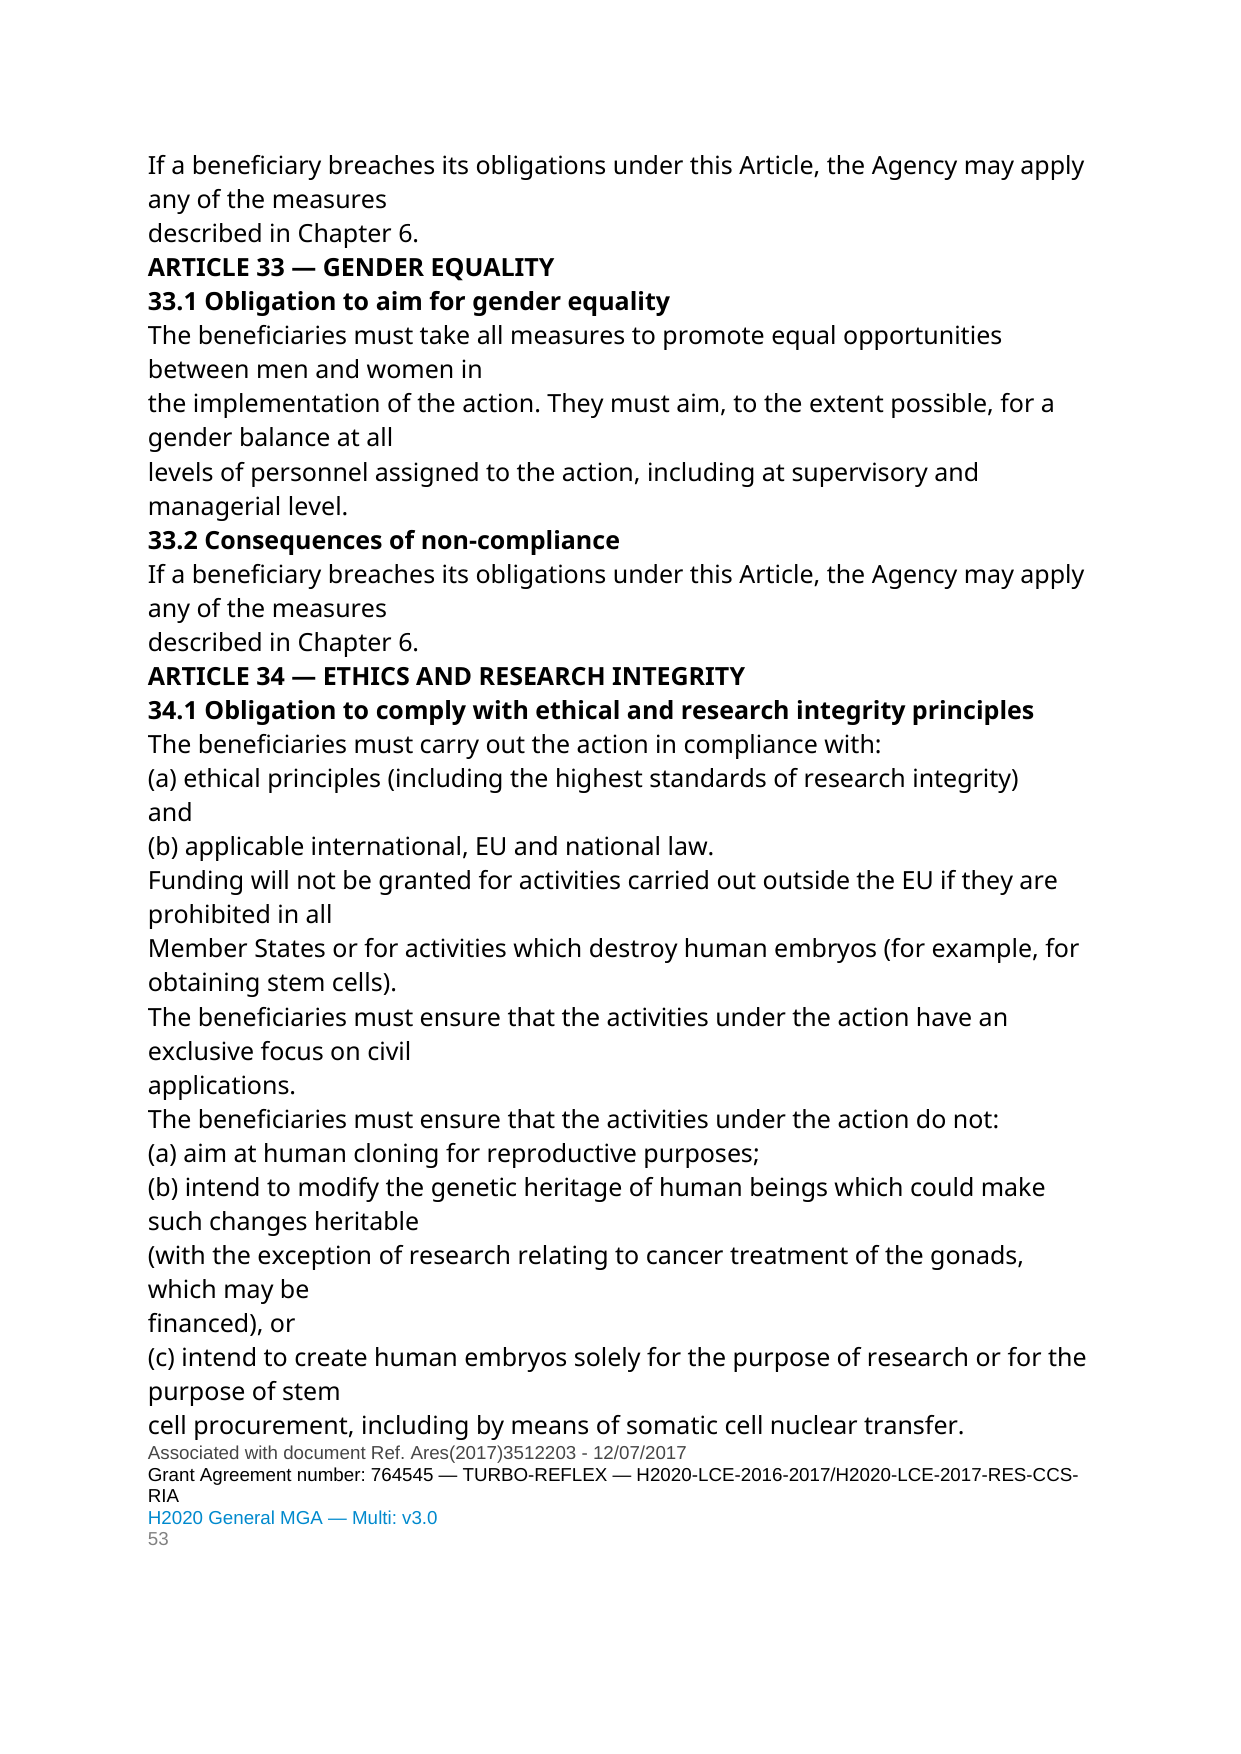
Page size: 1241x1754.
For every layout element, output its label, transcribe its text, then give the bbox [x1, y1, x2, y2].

text 33.2 Consequences of non-compliance [148, 522, 1093, 556]
text described in Chapter 6. [148, 216, 1093, 250]
text (b) intend to modify the genetic heritage of human beings which could make such changes heritable [148, 1169, 1093, 1238]
text Member States or for activities which destroy human embryos (for example, for obtaining stem cells). [148, 931, 1093, 999]
text applications. [148, 1067, 1093, 1101]
text The beneficiaries must carry out the action in compliance with: [148, 727, 1093, 761]
text Associated with document Ref. Ares(2017)3512203 - 12/07/2017 [148, 1442, 1093, 1463]
text ARTICLE 34 — ETHICS AND RESEARCH INTEGRITY [148, 658, 1093, 693]
text the implementation of the action. They must aim, to the extent possible, for a gender balance at all [148, 386, 1093, 454]
text If a beneficiary breaches its obligations under this Article, the Agency may apply any of the measures [148, 148, 1093, 216]
text ARTICLE 33 — GENDER EQUALITY [148, 250, 1093, 284]
text described in Chapter 6. [148, 624, 1093, 658]
text Funding will not be granted for activities carried out outside the EU if they are prohibited in all [148, 863, 1093, 931]
text (b) applicable international, EU and national law. [148, 829, 1093, 863]
text Grant Agreement number: 764545 — TURBO-REFLEX — H2020-LCE-2016-2017/H2020-LCE-2017-RES-CCS-RIA [148, 1463, 1093, 1507]
text 33.1 Obligation to aim for gender equality [148, 284, 1093, 318]
text (c) intend to create human embryos solely for the purpose of research or for the purpose of stem [148, 1340, 1093, 1408]
text levels of personnel assigned to the action, including at supervisory and managerial level. [148, 454, 1093, 522]
text 34.1 Obligation to comply with ethical and research integrity principles [148, 693, 1093, 727]
text H2020 General MGA — Multi: v3.0 [148, 1507, 1093, 1528]
text If a beneficiary breaches its obligations under this Article, the Agency may apply any of the measures [148, 556, 1093, 624]
text The beneficiaries must ensure that the activities under the action have an exclusive focus on civil [148, 999, 1093, 1067]
text (a) ethical principles (including the highest standards of research integrity) [148, 761, 1093, 795]
text cell procurement, including by means of somatic cell nuclear transfer. [148, 1408, 1093, 1442]
text The beneficiaries must take all measures to promote equal opportunities between men and women in [148, 318, 1093, 386]
text 53 [148, 1528, 1093, 1550]
text financed), or [148, 1306, 1093, 1340]
text The beneficiaries must ensure that the activities under the action do not: [148, 1101, 1093, 1135]
text and [148, 795, 1093, 829]
text (a) aim at human cloning for reproductive purposes; [148, 1135, 1093, 1169]
text (with the exception of research relating to cancer treatment of the gonads, which may be [148, 1238, 1093, 1306]
